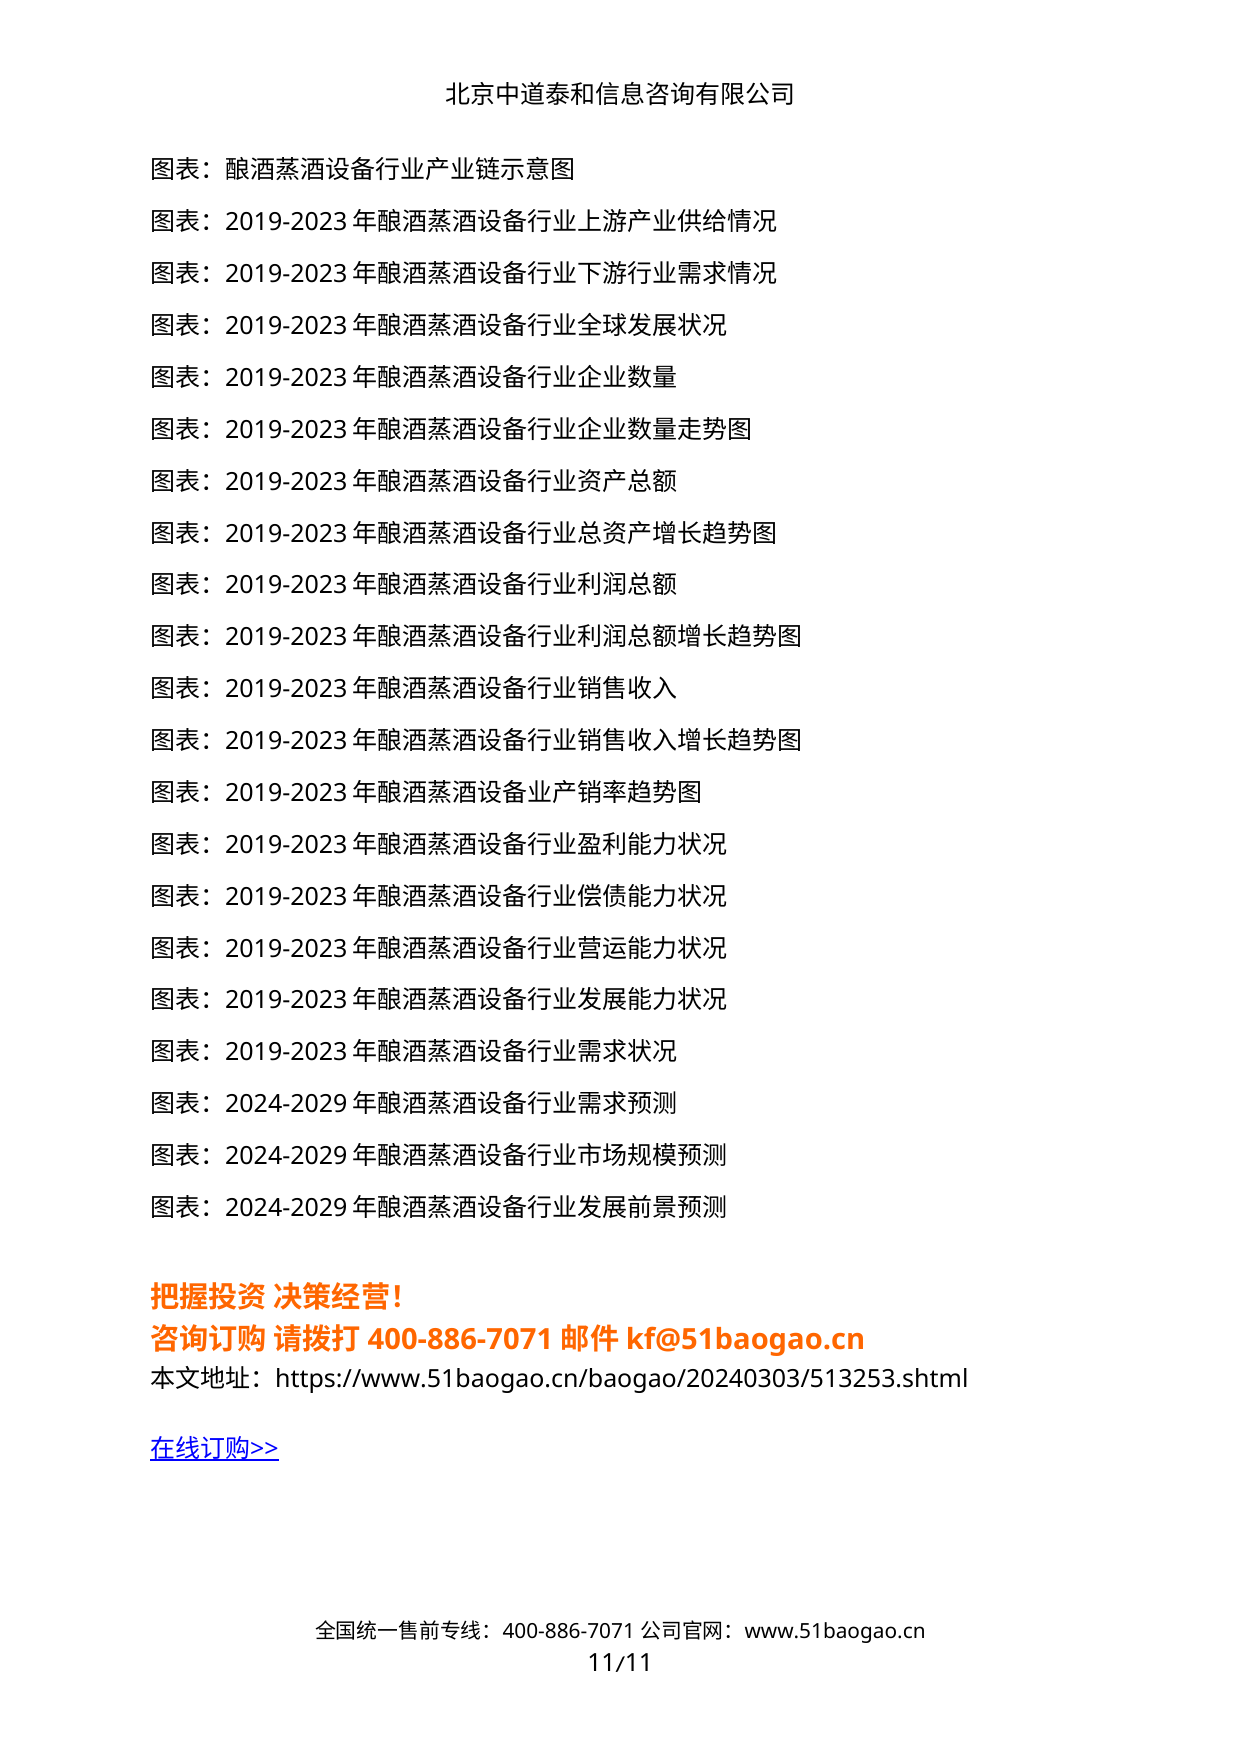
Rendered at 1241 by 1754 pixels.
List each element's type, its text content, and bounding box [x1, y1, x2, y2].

text 图表：2019-2023年酿酒蒸酒设备行业偿债能力状况 [150, 876, 1090, 912]
text 图表：2024-2029年酿酒蒸酒设备行业发展前景预测 [150, 1187, 1090, 1224]
text 图表：2019-2023年酿酒蒸酒设备行业企业数量 [150, 357, 1090, 394]
text 图表：酿酒蒸酒设备行业产业链示意图 [150, 150, 1090, 186]
text 图表：2019-2023年酿酒蒸酒设备行业全球发展状况 [150, 306, 1090, 342]
text 图表：2019-2023年酿酒蒸酒设备行业上游产业供给情况 [150, 202, 1090, 238]
text 图表：2019-2023年酿酒蒸酒设备行业企业数量走势图 [150, 409, 1090, 446]
text 图表：2019-2023年酿酒蒸酒设备行业盈利能力状况 [150, 824, 1090, 861]
text 在线订购>> [150, 1394, 1090, 1465]
text 把握投资 决策经营！咨询订购 请拨打 400-886-7071 邮件 kf@51baogao.cn本文地址：https://www.51baogao.cn/baogao/20240303/513253.shtml [150, 1239, 1090, 1394]
text 图表：2019-2023年酿酒蒸酒设备行业下游行业需求情况 [150, 254, 1090, 290]
text 图表：2019-2023年酿酒蒸酒设备业产销率趋势图 [150, 772, 1090, 809]
text 图表：2019-2023年酿酒蒸酒设备行业利润总额增长趋势图 [150, 617, 1090, 653]
text 图表：2019-2023年酿酒蒸酒设备行业销售收入增长趋势图 [150, 721, 1090, 757]
text 图表：2019-2023年酿酒蒸酒设备行业资产总额 [150, 461, 1090, 497]
text 图表：2024-2029年酿酒蒸酒设备行业需求预测 [150, 1084, 1090, 1120]
text 图表：2019-2023年酿酒蒸酒设备行业发展能力状况 [150, 980, 1090, 1016]
text 图表：2019-2023年酿酒蒸酒设备行业总资产增长趋势图 [150, 513, 1090, 549]
text 图表：2019-2023年酿酒蒸酒设备行业营运能力状况 [150, 928, 1090, 964]
text 图表：2019-2023年酿酒蒸酒设备行业销售收入 [150, 669, 1090, 705]
text 图表：2024-2029年酿酒蒸酒设备行业市场规模预测 [150, 1136, 1090, 1172]
text 图表：2019-2023年酿酒蒸酒设备行业需求状况 [150, 1032, 1090, 1068]
text 图表：2019-2023年酿酒蒸酒设备行业利润总额 [150, 565, 1090, 601]
